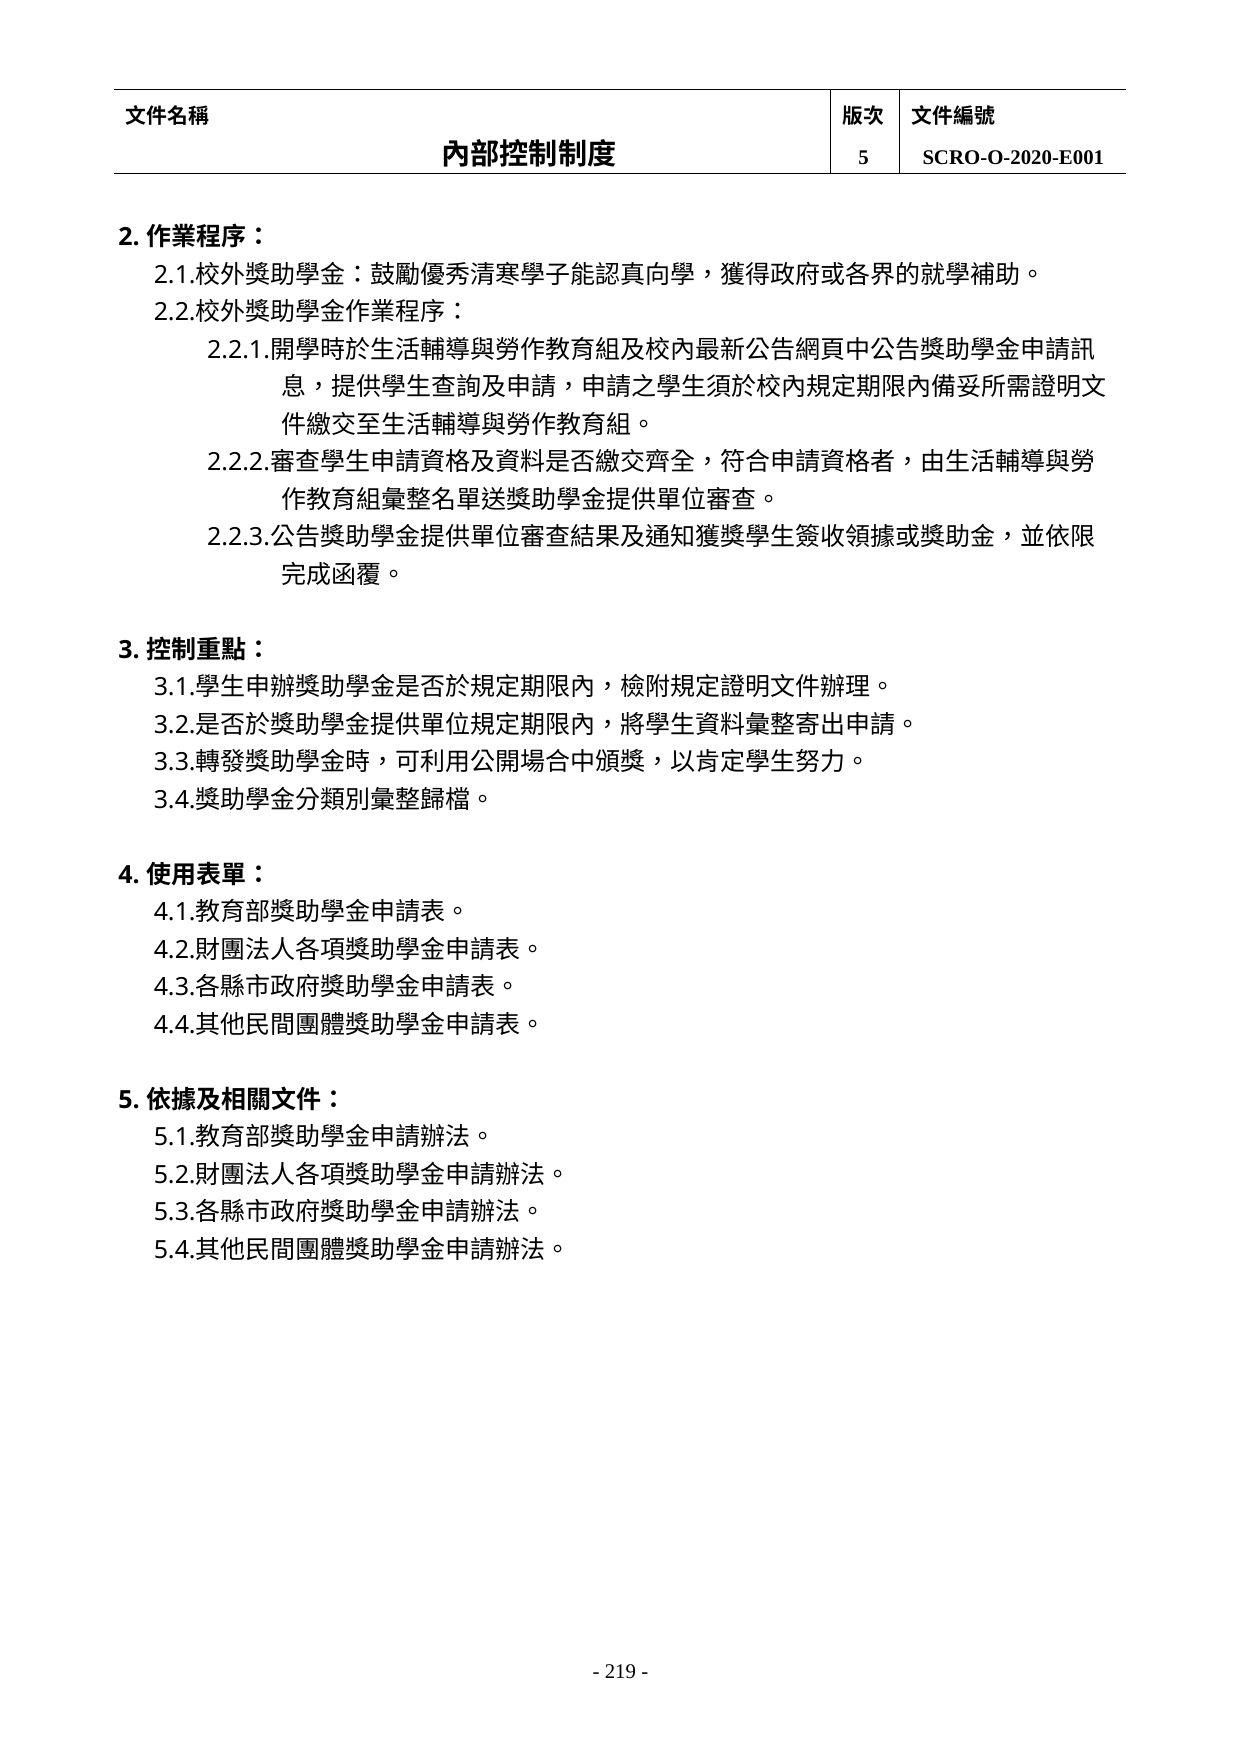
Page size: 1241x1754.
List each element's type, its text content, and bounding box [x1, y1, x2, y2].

list 各縣市政府獎助學金申請辦法。 [153, 1191, 1122, 1228]
list 審查學生申請資格及資料是否繳交齊全，符合申請資格者，由生活輔導與勞作教育組彙整名單送獎助學金提供單位審查。 [207, 441, 1119, 516]
list 作業程序： [118, 216, 1119, 253]
list 公告獎助學金提供單位審查結果及通知獲獎學生簽收領據或獎助金，並依限完成函覆。 [207, 516, 1119, 591]
list 教育部獎助學金申請表。 [153, 891, 1122, 928]
list 財團法人各項獎助學金申請辦法。 [153, 1153, 1122, 1191]
list 校外獎助學金：鼓勵優秀清寒學子能認真向學，獲得政府或各界的就學補助。 [153, 253, 1122, 291]
list 校外獎助學金作業程序： [153, 291, 1122, 328]
list 依據及相關文件： [118, 1078, 1119, 1116]
list 是否於獎助學金提供單位規定期限內，將學生資料彙整寄出申請。 [153, 703, 1122, 741]
list 使用表單： [118, 853, 1119, 891]
list 轉發獎助學金時，可利用公開場合中頒獎，以肯定學生努力。 [153, 741, 1122, 778]
list 其他民間團體獎助學金申請辦法。 [153, 1228, 1122, 1266]
list 獎助學金分類別彙整歸檔。 [153, 778, 1122, 816]
list 控制重點： [118, 628, 1119, 666]
list 學生申辦獎助學金是否於規定期限內，檢附規定證明文件辦理。 [153, 666, 1122, 703]
list 其他民間團體獎助學金申請表。 [153, 1003, 1122, 1041]
list 財團法人各項獎助學金申請表。 [153, 928, 1122, 966]
list 各縣市政府獎助學金申請表。 [153, 966, 1122, 1003]
list 教育部獎助學金申請辦法。 [153, 1116, 1122, 1153]
list 開學時於生活輔導與勞作教育組及校內最新公告網頁中公告獎助學金申請訊息，提供學生查詢及申請，申請之學生須於校內規定期限內備妥所需證明文件繳交至生活輔導與勞作教育組。 [207, 328, 1119, 441]
